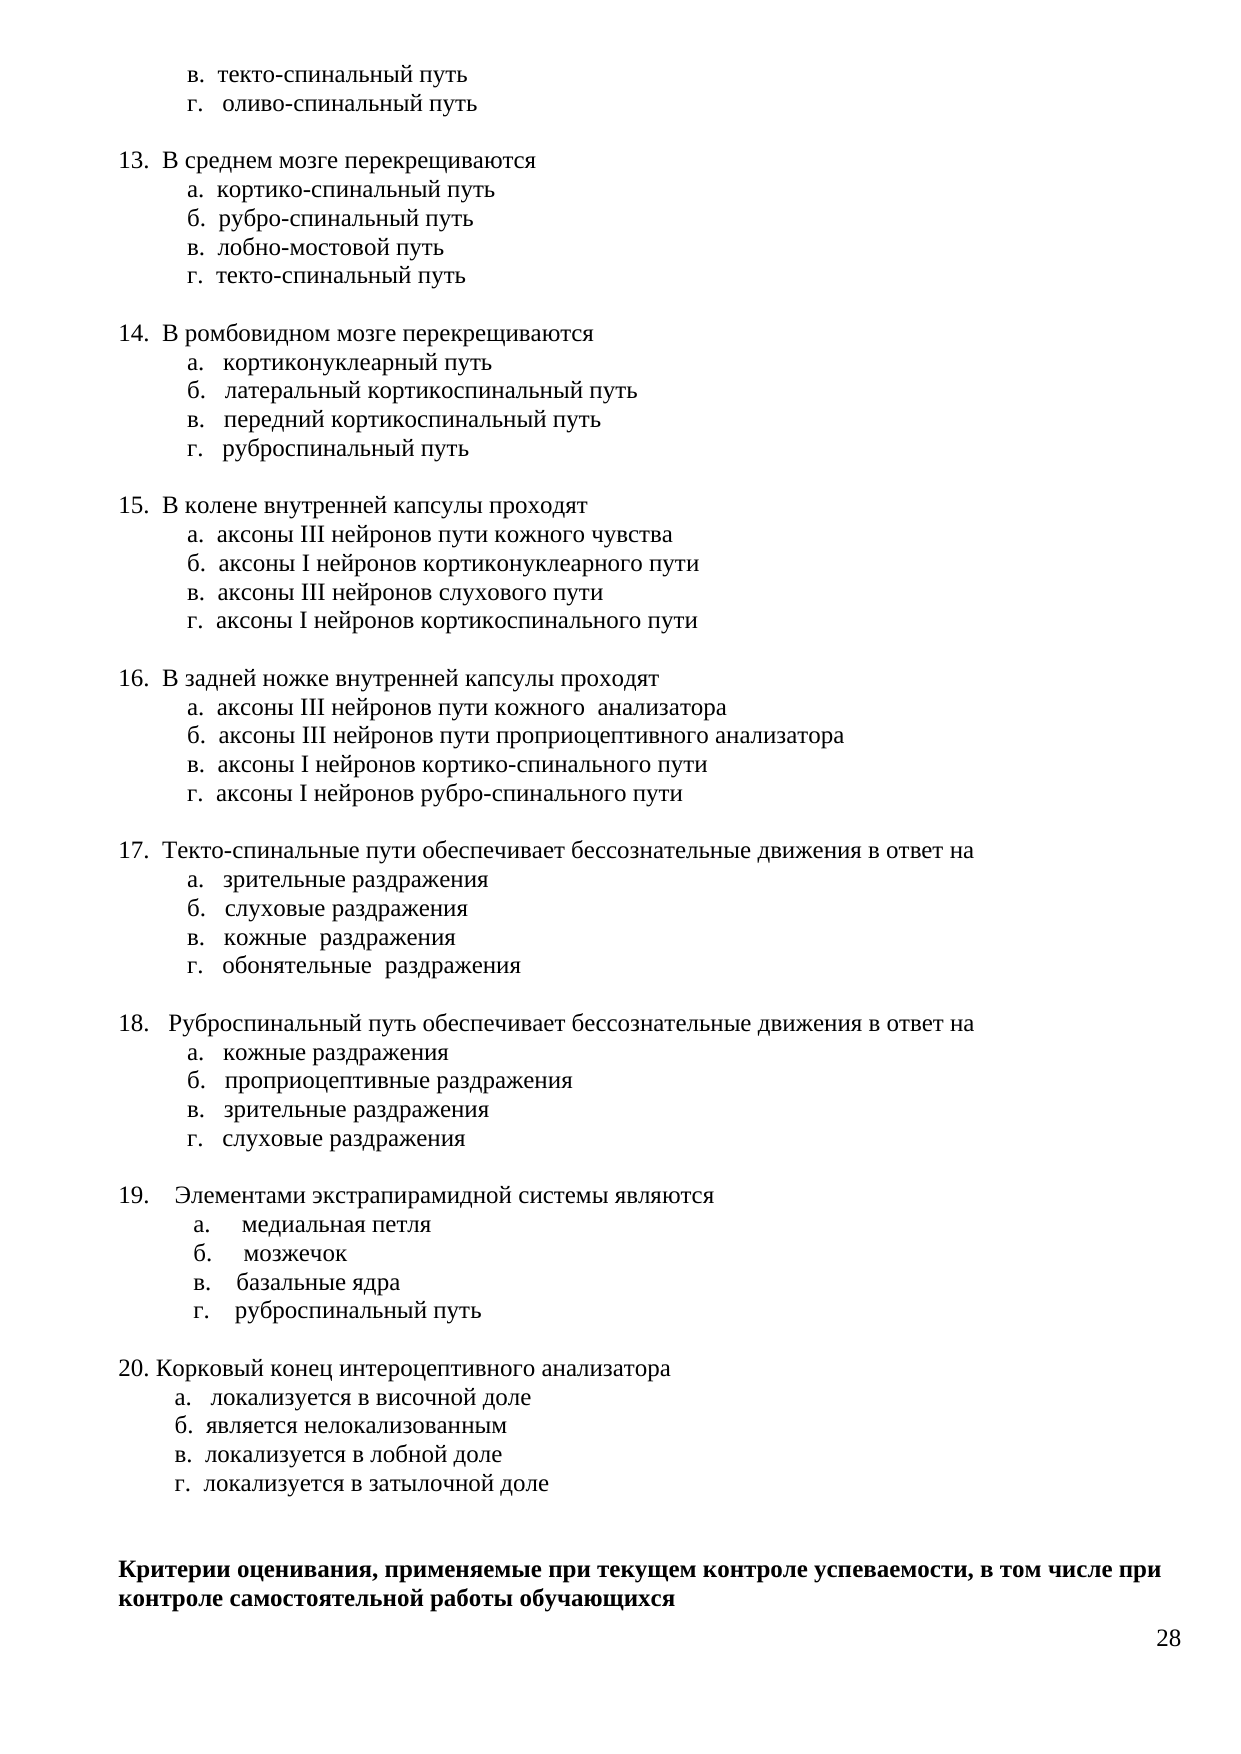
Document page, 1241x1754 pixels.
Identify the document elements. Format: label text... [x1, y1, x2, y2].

text 18. Руброспинальный путь обеспечивает бессознательные движения в ответ на [118, 1008, 1181, 1037]
text а. кортиконуклеарный путь [118, 347, 1181, 375]
text а. аксоны III нейронов пути кожного чувства [118, 519, 1181, 548]
text в. аксоны III нейронов слухового пути [118, 577, 1181, 605]
text а. кортико-спинальный путь [118, 174, 1181, 203]
text г. аксоны I нейронов рубро-спинального пути [118, 778, 1181, 807]
text г. текто-спинальный путь [118, 260, 1181, 289]
text б. является нелокализованным [118, 1410, 1181, 1439]
text 17. Текто-спинальные пути обеспечивает бессознательные движения в ответ на [118, 835, 1181, 864]
text в. текто-спинальный путь [118, 59, 1181, 88]
text г. оливо-спинальный путь [118, 88, 1181, 117]
text г. слуховые раздражения [118, 1123, 1181, 1152]
text 19. Элементами экстрапирамидной системы являются [118, 1180, 1181, 1209]
text 14. В ромбовидном мозге перекрещиваются [118, 318, 1181, 347]
text г. локализуется в затылочной доле [118, 1468, 1181, 1497]
text б. аксоны III нейронов пути проприоцептивного анализатора [118, 720, 1181, 749]
text а. зрительные раздражения [118, 864, 1181, 893]
text б. рубро-спинальный путь [118, 203, 1181, 232]
text б. мозжечок [118, 1238, 1181, 1267]
text а. кожные раздражения [118, 1037, 1181, 1065]
text б. аксоны I нейронов кортиконуклеарного пути [118, 548, 1181, 577]
text б. слуховые раздражения [118, 893, 1181, 922]
text а. аксоны III нейронов пути кожного анализатора [118, 692, 1181, 720]
text 15. В колене внутренней капсулы проходят [118, 490, 1181, 519]
text 16. В задней ножке внутренней капсулы проходят [118, 663, 1181, 692]
text б. проприоцептивные раздражения [118, 1065, 1181, 1094]
text в. базальные ядра [118, 1267, 1181, 1295]
text г. руброспинальный путь [118, 1295, 1181, 1324]
text г. руброспинальный путь [118, 433, 1181, 462]
text а. локализуется в височной доле [118, 1382, 1181, 1410]
text б. латеральный кортикоспинальный путь [118, 375, 1181, 404]
text в. лобно-мостовой путь [118, 232, 1181, 260]
text 13. В среднем мозге перекрещиваются [118, 145, 1181, 174]
text г. обонятельные раздражения [118, 950, 1181, 979]
text 20. Корковый конец интероцептивного анализатора [118, 1353, 1181, 1382]
text в. передний кортикоспинальный путь [118, 404, 1181, 433]
text в. кожные раздражения [118, 922, 1181, 950]
text Критерии оценивания, применяемые при текущем контроле успеваемости, в том числе при контроле самостоятельной работы обучающихся [118, 1554, 1181, 1612]
text в. локализуется в лобной доле [118, 1439, 1181, 1468]
text г. аксоны I нейронов кортикоспинального пути [118, 605, 1181, 634]
text в. зрительные раздражения [118, 1094, 1181, 1123]
text а. медиальная петля [118, 1209, 1181, 1238]
text в. аксоны I нейронов кортико-спинального пути [118, 749, 1181, 778]
